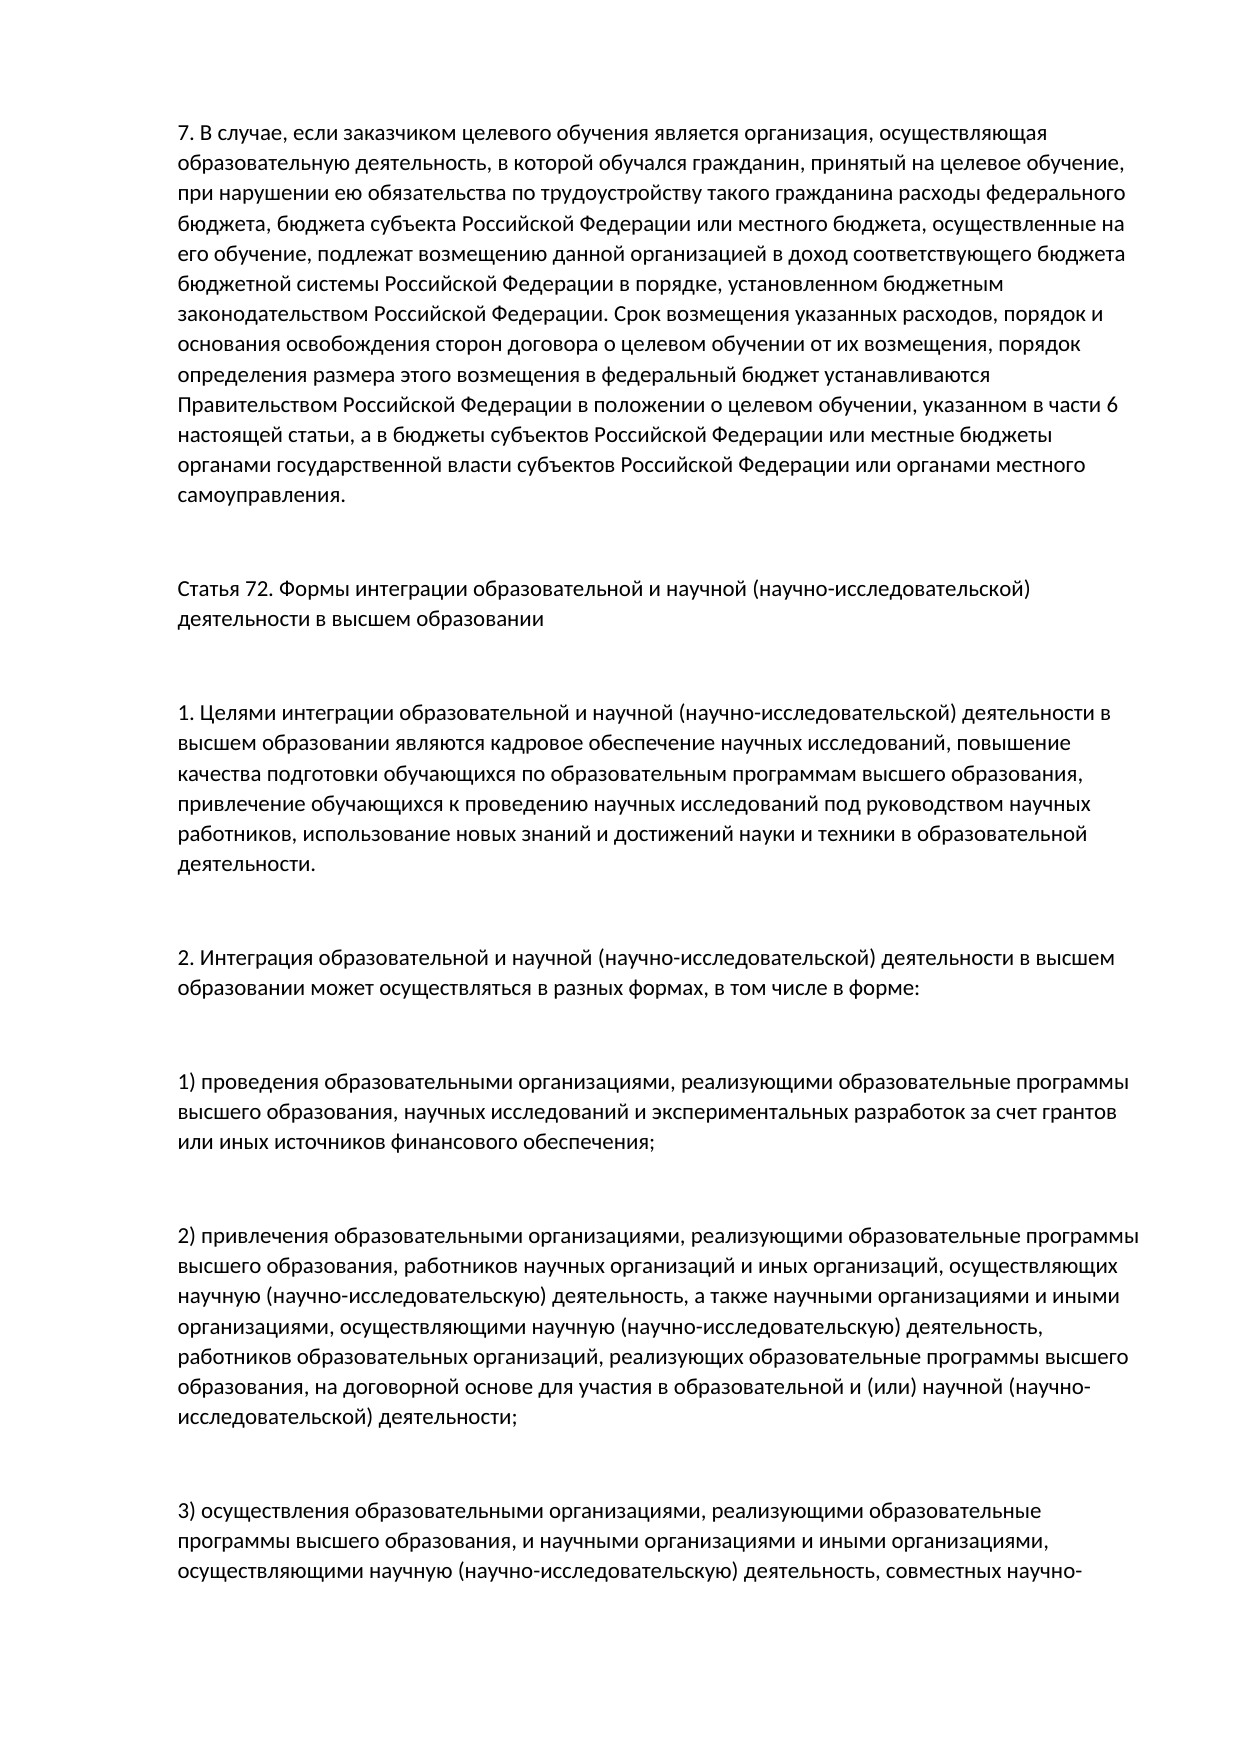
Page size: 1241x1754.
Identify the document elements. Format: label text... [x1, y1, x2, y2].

text 2. Интеграция образовательной и научной (научно-исследовательской) деятельности в высшем образовании может осуществляться в разных формах, в том числе в форме: [177, 943, 1152, 1001]
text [177, 1496, 1152, 1585]
text 7. В случае, если заказчиком целевого обучения является организация, осуществляющая образовательную деятельность, в которой обучался гражданин, принятый на целевое обучение, при нарушении ею обязательства по трудоустройству такого гражданина расходы федерального бюджета, бюджета субъекта Российской Федерации или местного бюджета, осуществленные на его обучение, подлежат возмещению данной организацией в доход соответствующего бюджета бюджетной системы Российской Федерации в порядке, установленном бюджетным законодательством Российской Федерации. Срок возмещения указанных расходов, порядок и основания освобождения сторон договора о целевом обучении от их возмещения, порядок определения размера этого возмещения в федеральный бюджет устанавливаются Правительством Российской Федерации в положении о целевом обучении, указанном в части 6 настоящей статьи, а в бюджеты субъектов Российской Федерации или местные бюджеты органами государственной власти субъектов Российской Федерации или органами местного самоуправления. [177, 118, 1152, 509]
text 1. Целями интеграции образовательной и научной (научно-исследовательской) деятельности в высшем образовании являются кадровое обеспечение научных исследований, повышение качества подготовки обучающихся по образовательным программам высшего образования, привлечение обучающихся к проведению научных исследований под руководством научных работников, использование новых знаний и достижений науки и техники в образовательной деятельности. [177, 698, 1152, 877]
text 1) проведения образовательными организациями, реализующими образовательные программы высшего образования, научных исследований и экспериментальных разработок за счет грантов или иных источников финансового обеспечения; [177, 1067, 1152, 1156]
text 2) привлечения образовательными организациями, реализующими образовательные программы высшего образования, работников научных организаций и иных организаций, осуществляющих научную (научно-исследовательскую) деятельность, а также научными организациями и иными организациями, осуществляющими научную (научно-исследовательскую) деятельность, работников образовательных организаций, реализующих образовательные программы высшего образования, на договорной основе для участия в образовательной и (или) научной (научно-исследовательской) деятельности; [177, 1221, 1152, 1431]
text Статья 72. Формы интеграции образовательной и научной (научно-исследовательской) деятельности в высшем образовании [177, 574, 1152, 633]
